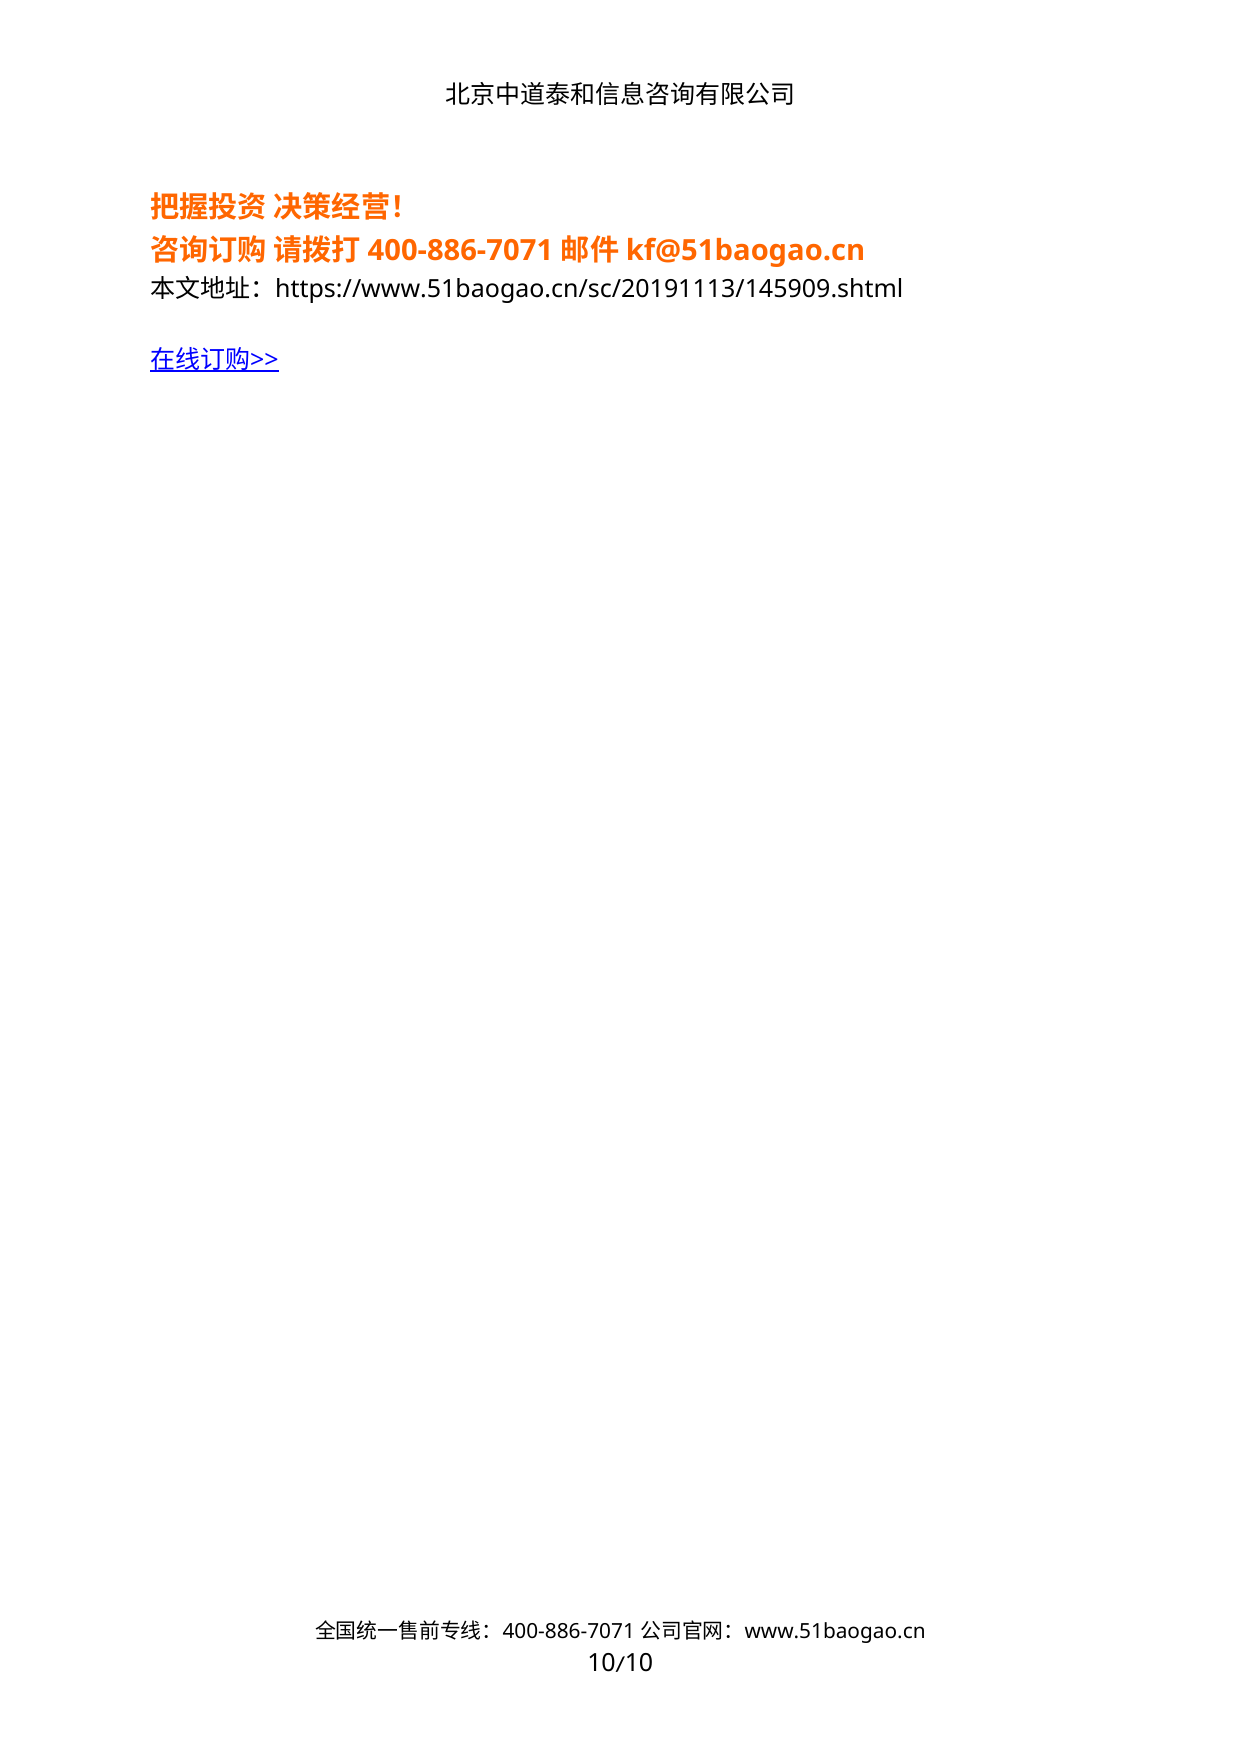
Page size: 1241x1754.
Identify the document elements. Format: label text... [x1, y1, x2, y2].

text 把握投资 决策经营！咨询订购 请拨打 400-886-7071 邮件 kf@51baogao.cn本文地址：https://www.51baogao.cn/sc/20191113/145909.shtml [150, 150, 1090, 305]
text 在线订购>> [150, 305, 1090, 375]
